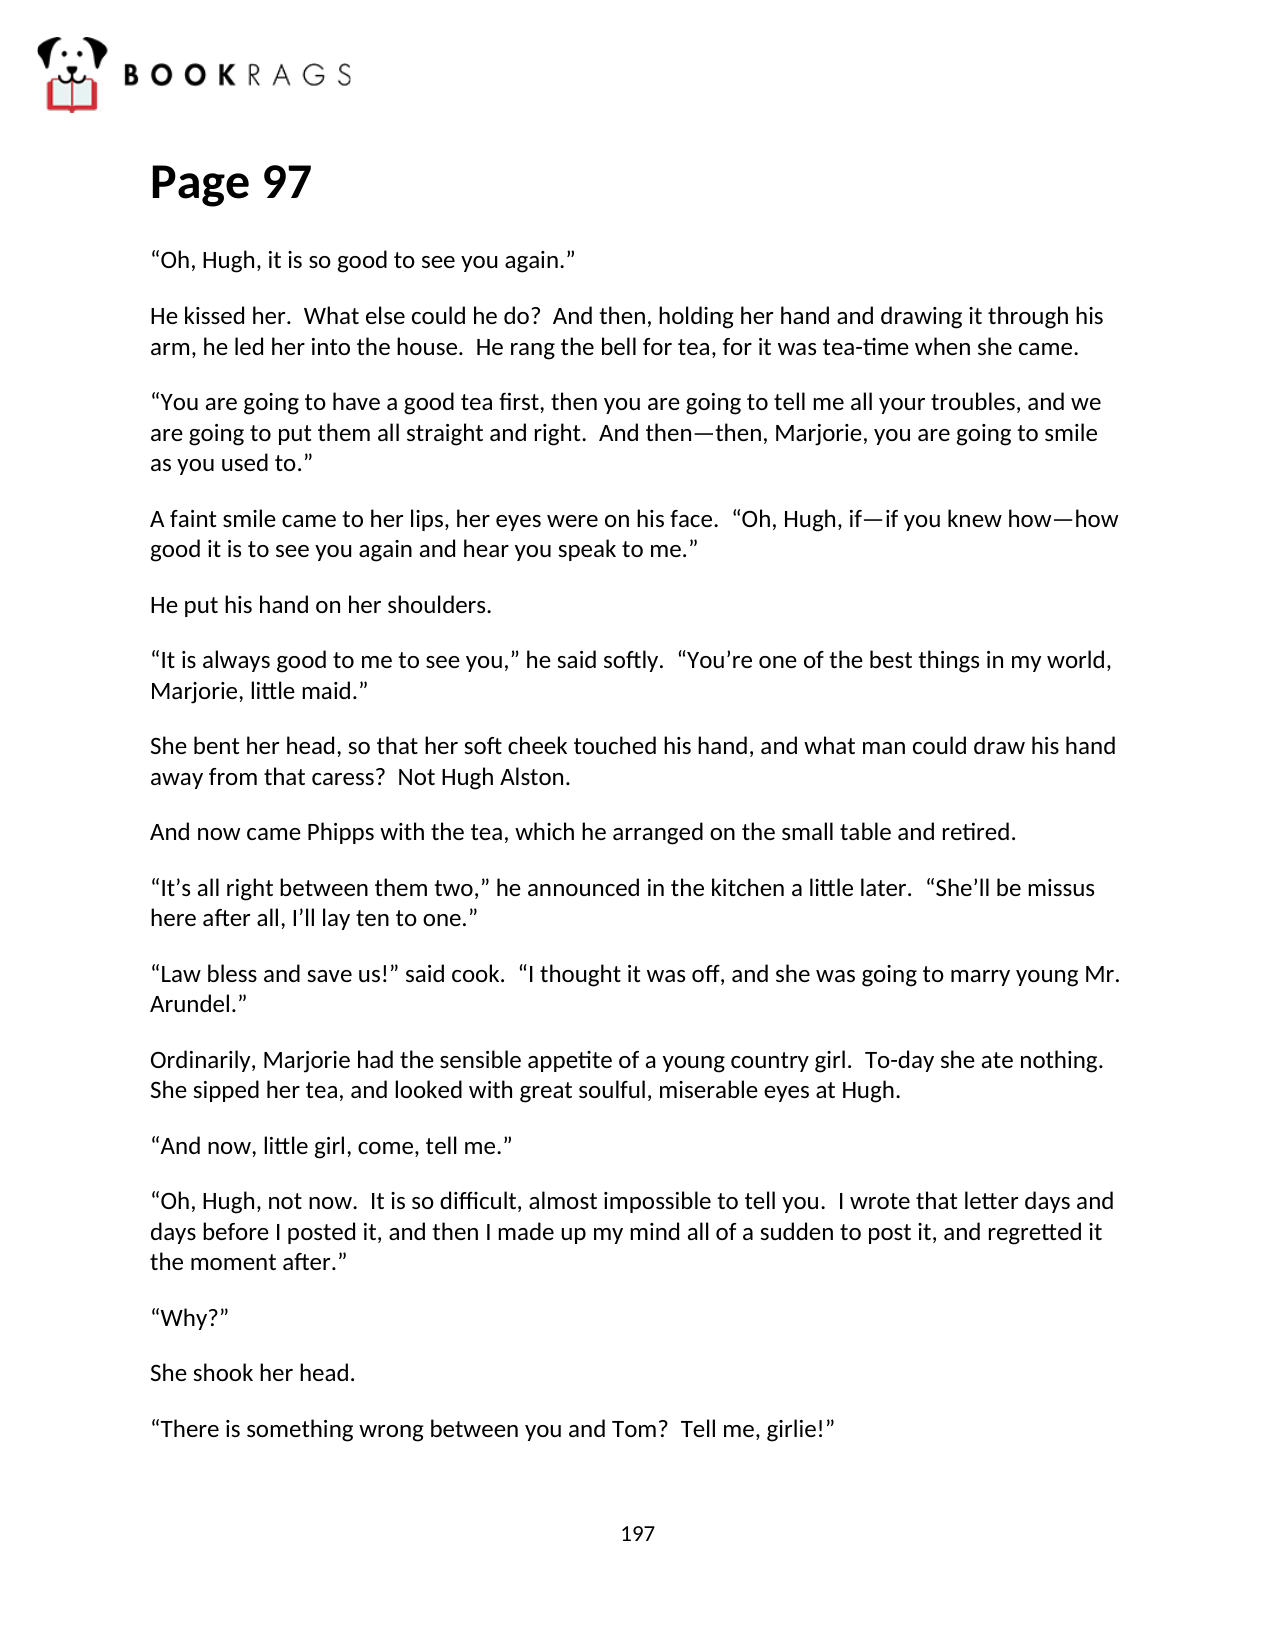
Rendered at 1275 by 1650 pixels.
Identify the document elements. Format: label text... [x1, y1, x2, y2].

text He put his hand on her shoulders. [150, 589, 1125, 619]
text “Oh, Hugh, not now. It is so difficult, almost impossible to tell you. I wrote that letter days and days before I posted it, and then I made up my mind all of a sudden to post it, and regretted it the moment after.” [150, 1186, 1125, 1277]
text “Oh, Hugh, it is so good to see you again.” [150, 244, 1125, 275]
text She shook her head. [150, 1358, 1125, 1388]
picture [37, 37, 351, 113]
text And now came Phipps with the tea, which he arranged on the small table and retired. [150, 816, 1125, 847]
text “You are going to have a good tea first, then you are going to tell me all your troubles, and we are going to put them all straight and right. And then—­then, Marjorie, you are going to smile as you used to.” [150, 386, 1125, 478]
text “Why?” [150, 1302, 1125, 1333]
text “There is something wrong between you and Tom? Tell me, girlie!” [150, 1413, 1125, 1444]
text “Law bless and save us!” said cook. “I thought it was off, and she was going to marry young Mr. Arundel.” [150, 958, 1125, 1019]
text She bent her head, so that her soft cheek touched his hand, and what man could draw his hand away from that caress? Not Hugh Alston. [150, 730, 1125, 791]
text “And now, little girl, come, tell me.” [150, 1130, 1125, 1161]
text Page 97 [150, 150, 1125, 211]
text “It is always good to me to see you,” he said softly. “You’re one of the best things in my world, Marjorie, little maid.” [150, 644, 1125, 705]
text He kissed her. What else could he do? And then, holding her hand and drawing it through his arm, he led her into the house. He rang the bell for tea, for it was tea-time when she came. [150, 300, 1125, 361]
text A faint smile came to her lips, her eyes were on his face. “Oh, Hugh, if—­if you knew how—­how good it is to see you again and hear you speak to me.” [150, 503, 1125, 564]
text “It’s all right between them two,” he announced in the kitchen a little later. “She’ll be missus here after all, I’ll lay ten to one.” [150, 872, 1125, 933]
text Ordinarily, Marjorie had the sensible appetite of a young country girl. To-day she ate nothing. She sipped her tea, and looked with great soulful, miserable eyes at Hugh. [150, 1044, 1125, 1105]
